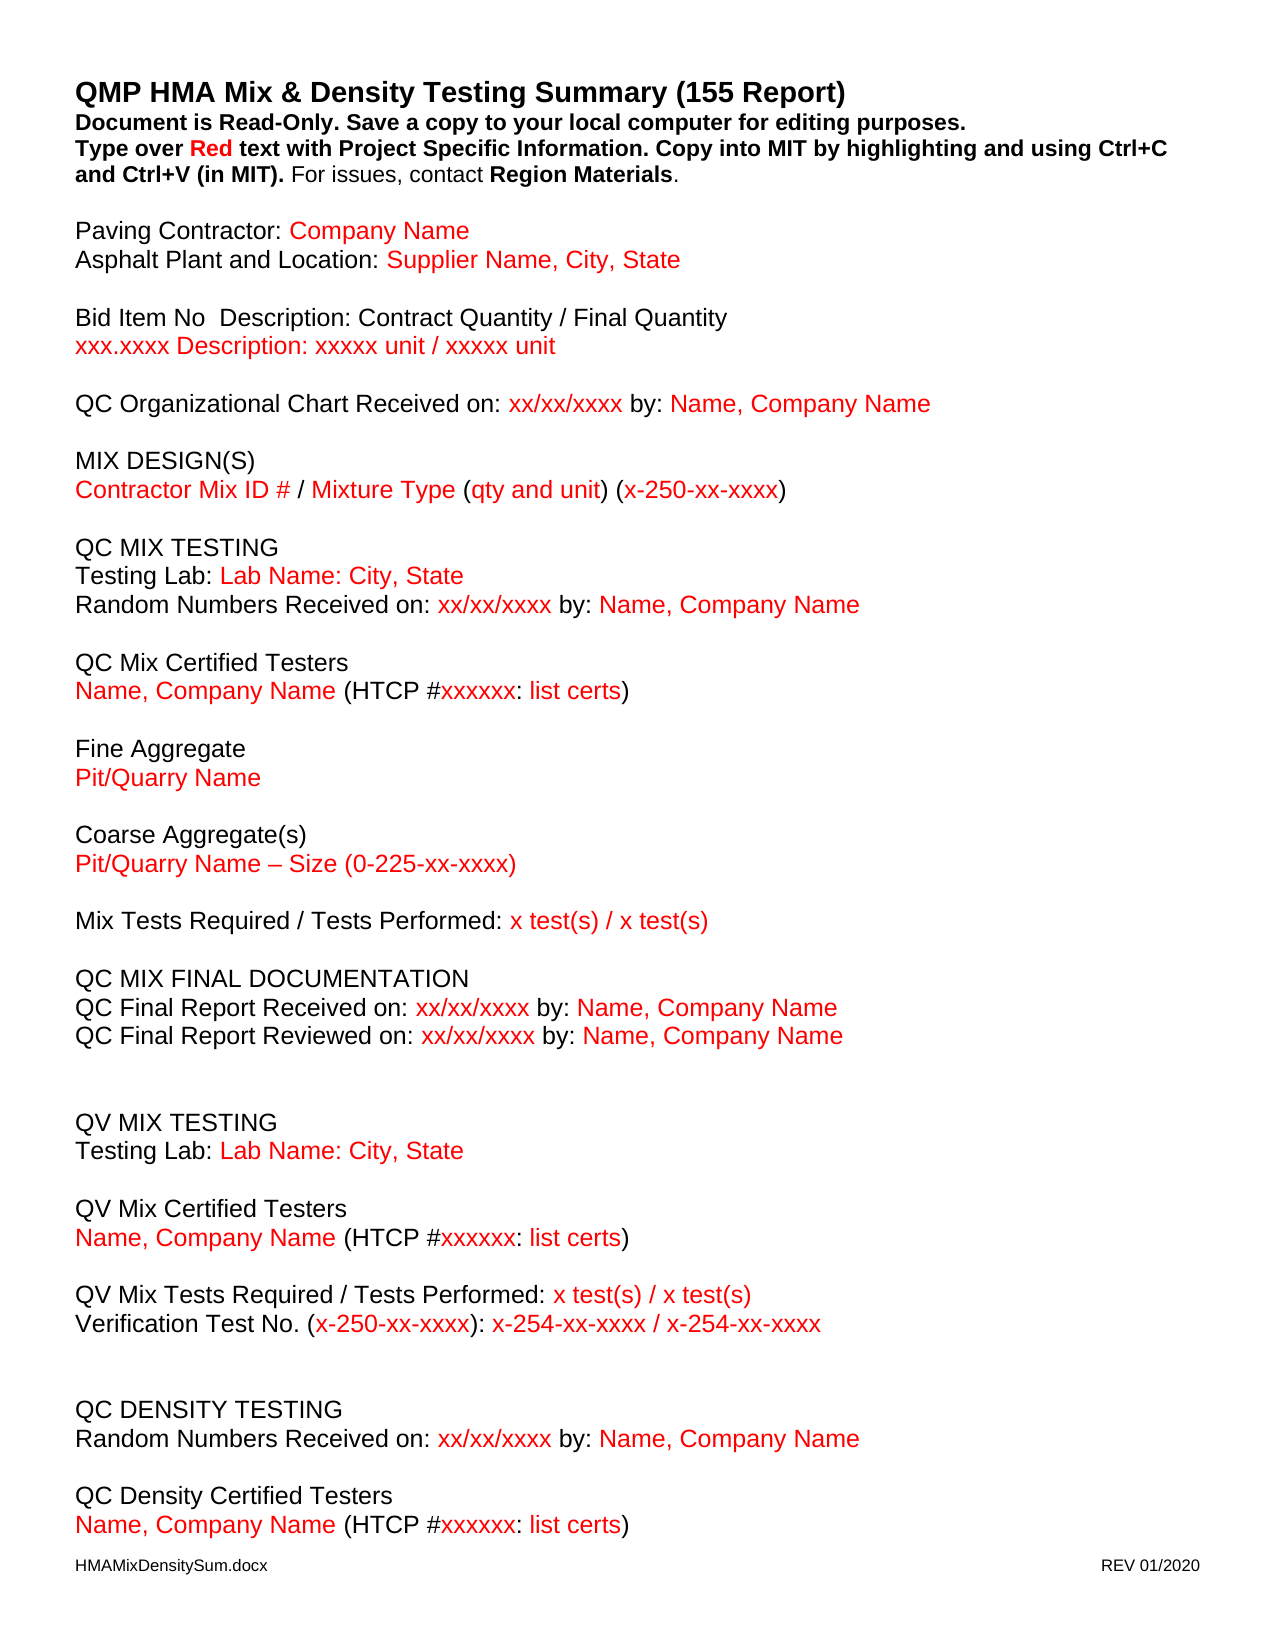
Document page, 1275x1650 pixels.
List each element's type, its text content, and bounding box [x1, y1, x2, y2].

text Fine Aggregate [75, 734, 1200, 763]
text QC MIX FINAL DOCUMENTATION [75, 964, 1200, 993]
text QV Mix Tests Required / Tests Performed: x test(s) / x test(s) [75, 1280, 1200, 1309]
text xxx.xxxx Description: xxxxx unit / xxxxx unit [75, 331, 1200, 360]
text QC Mix Certified Testers [75, 648, 1200, 676]
text Pit/Quarry Name – Size (0-225-xx-xxxx) [75, 849, 1200, 878]
text Asphalt Plant and Location: Supplier Name, City, State [75, 245, 1200, 274]
text Random Numbers Received on: xx/xx/xxxx by: Name, Company Name [75, 590, 1200, 619]
text Random Numbers Received on: xx/xx/xxxx by: Name, Company Name [75, 1424, 1200, 1453]
text Coarse Aggregate(s) [75, 820, 1200, 849]
text QV MIX TESTING [75, 1108, 1200, 1136]
text Contractor Mix ID # / Mixture Type (qty and unit) (x-250-xx-xxxx) [75, 475, 1200, 504]
text Testing Lab: Lab Name: City, State [75, 561, 1200, 590]
text Name, Company Name (HTCP #xxxxxx: list certs) [75, 676, 1200, 705]
text Paving Contractor: Company Name [75, 216, 1200, 245]
text QC MIX TESTING [75, 533, 1200, 561]
text Name, Company Name (HTCP #xxxxxx: list certs) [75, 1223, 1200, 1251]
text QC Density Certified Testers [75, 1481, 1200, 1510]
text Testing Lab: Lab Name: City, State [75, 1136, 1200, 1165]
text QV Mix Certified Testers [75, 1194, 1200, 1223]
text QC Final Report Reviewed on: xx/xx/xxxx by: Name, Company Name [75, 1021, 1200, 1050]
text Bid Item No Description: Contract Quantity / Final Quantity [75, 303, 1200, 331]
text Mix Tests Required / Tests Performed: x test(s) / x test(s) [75, 906, 1200, 935]
text MIX DESIGN(S) [75, 446, 1200, 475]
text QC DENSITY TESTING [75, 1395, 1200, 1424]
text QC Final Report Received on: xx/xx/xxxx by: Name, Company Name [75, 993, 1200, 1021]
text Verification Test No. (x-250-xx-xxxx): x-254-xx-xxxx / x-254-xx-xxxx [75, 1309, 1200, 1338]
text QC Organizational Chart Received on: xx/xx/xxxx by: Name, Company Name [75, 389, 1200, 418]
text Name, Company Name (HTCP #xxxxxx: list certs) [75, 1510, 1200, 1539]
text Pit/Quarry Name [75, 763, 1200, 791]
